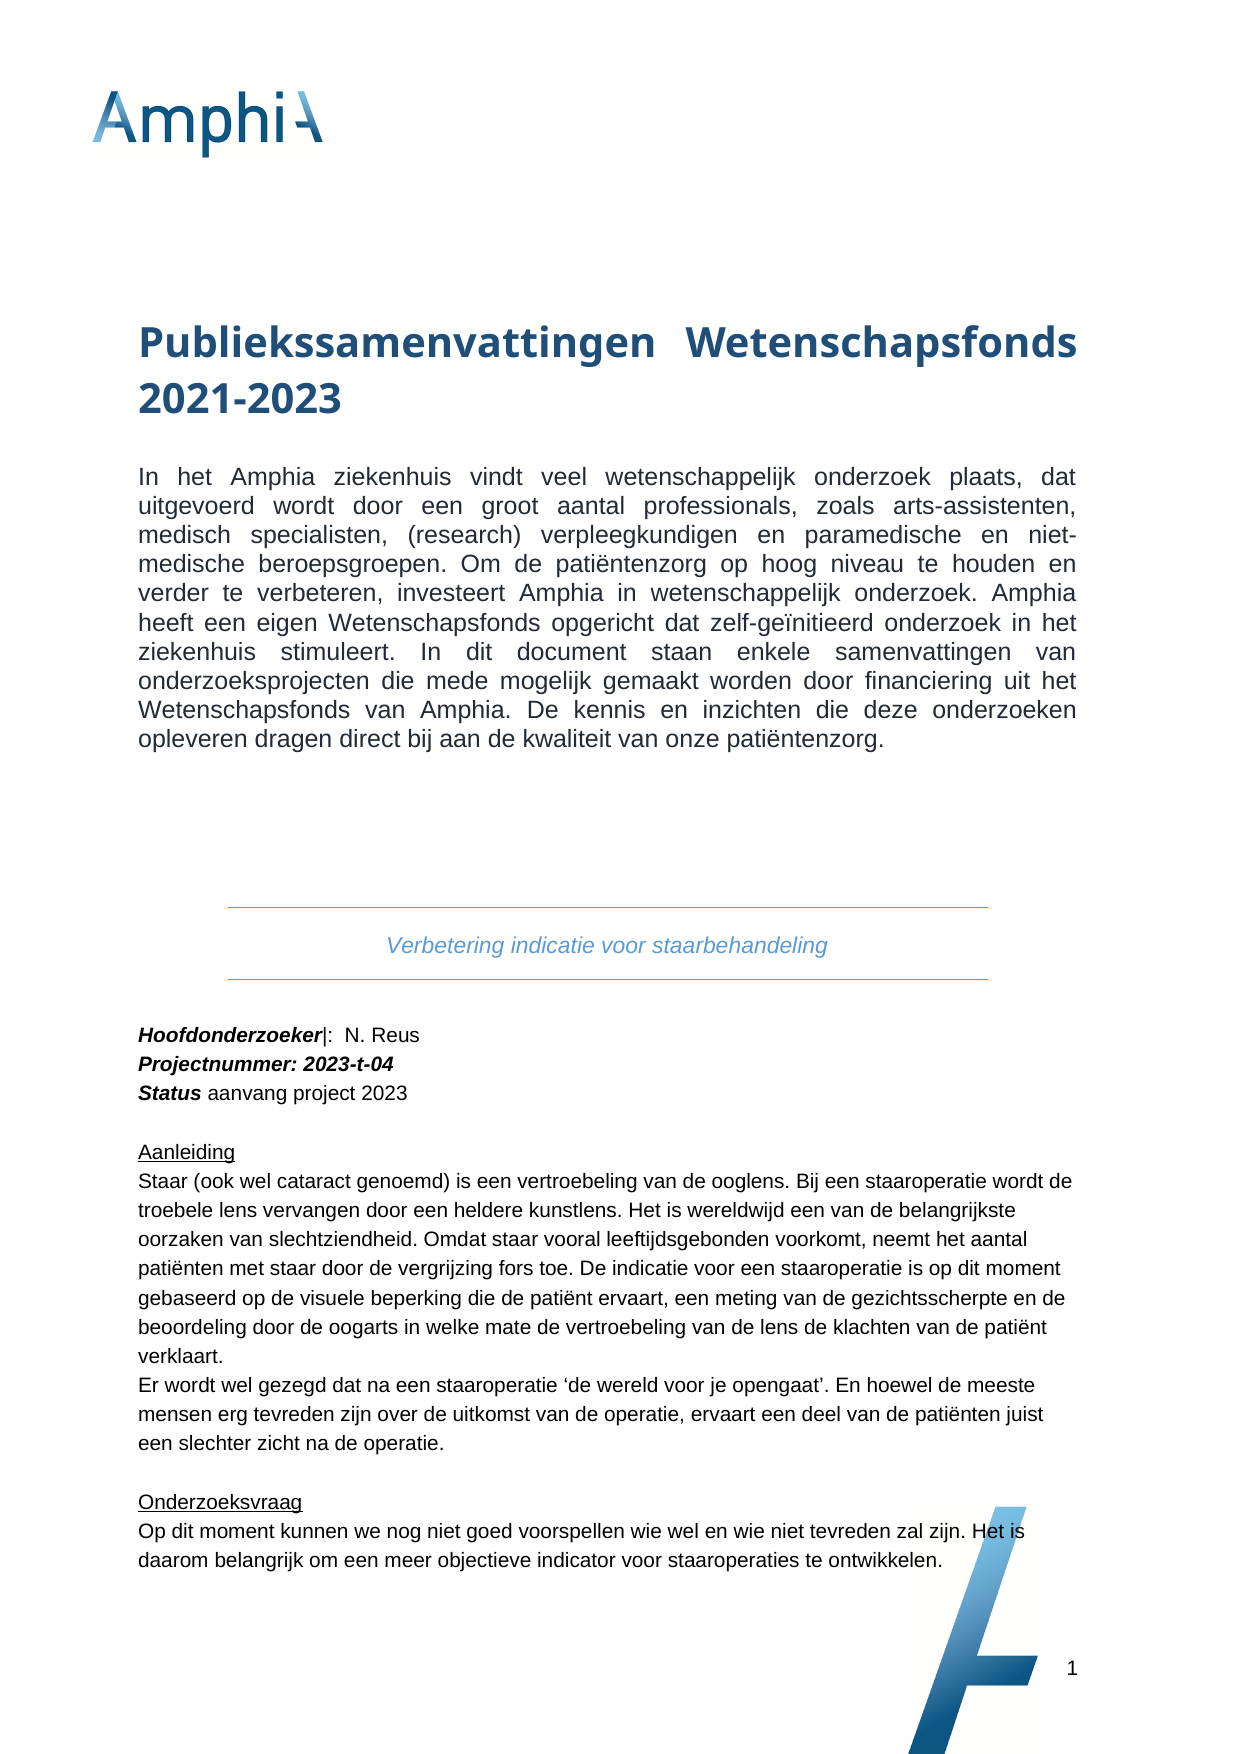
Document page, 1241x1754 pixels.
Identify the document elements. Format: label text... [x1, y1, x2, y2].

subtitle Publiekssamenvattingen Wetenschapsfonds 2021-2023 [138, 312, 1078, 426]
text Staar (ook wel cataract genoemd) is een vertroebeling van de ooglens. Bij een staaroperatie wordt de troebele lens vervangen door een heldere kunstlens. Het is wereldwijd een van de belangrijkste oorzaken van slechtziendheid. Omdat staar vooral leeftijdsgebonden voorkomt, neemt het aantal patiënten met staar door de vergrijzing fors toe. De indicatie voor een staaroperatie is op dit moment gebaseerd op de visuele beperking die de patiënt ervaart, een meting van de gezichtsscherpte en de beoordeling door de oogarts in welke mate de vertroebeling van de lens de klachten van de patiënt verklaart. [138, 1163, 1078, 1368]
text Projectnummer: 2023-t-04 [138, 1047, 1078, 1076]
text Onderzoeksvraag [138, 1484, 1078, 1513]
text Er wordt wel gezegd dat na een staaroperatie ‘de wereld voor je opengaat’. En hoewel de meeste mensen erg tevreden zijn over de uitkomst van de operatie, ervaart een deel van de patiënten juist een slechter zicht na de operatie. [138, 1368, 1078, 1455]
text Status aanvang project 2023 [138, 1076, 1078, 1105]
picture [0, 0, 1241, 1754]
text Op dit moment kunnen we nog niet goed voorspellen wie wel en wie niet tevreden zal zijn. Het is daarom belangrijk om een meer objectieve indicator voor staaroperaties te ontwikkelen. [138, 1513, 1078, 1572]
text Verbetering indicatie voor staarbehandeling [228, 908, 988, 979]
text Aanleiding [138, 1134, 1078, 1163]
text In het Amphia ziekenhuis vindt veel wetenschappelijk onderzoek plaats, dat uitgevoerd wordt door een groot aantal professionals, zoals arts-assistenten, medisch specialisten, (research) verpleegkundigen en paramedische en niet-medische beroepsgroepen. Om de patiëntenzorg op hoog niveau te houden en verder te verbeteren, investeert Amphia in wetenschappelijk onderzoek. Amphia heeft een eigen Wetenschapsfonds opgericht dat zelf-geïnitieerd onderzoek in het ziekenhuis stimuleert. In dit document staan enkele samenvattingen van onderzoeksprojecten die mede mogelijk gemaakt worden door financiering uit het Wetenschapsfonds van Amphia. De kennis en inzichten die deze onderzoeken opleveren dragen direct bij aan de kwaliteit van onze patiëntenzorg. [138, 461, 1078, 753]
text Hoofdonderzoeker|: N. Reus [138, 1018, 1078, 1047]
